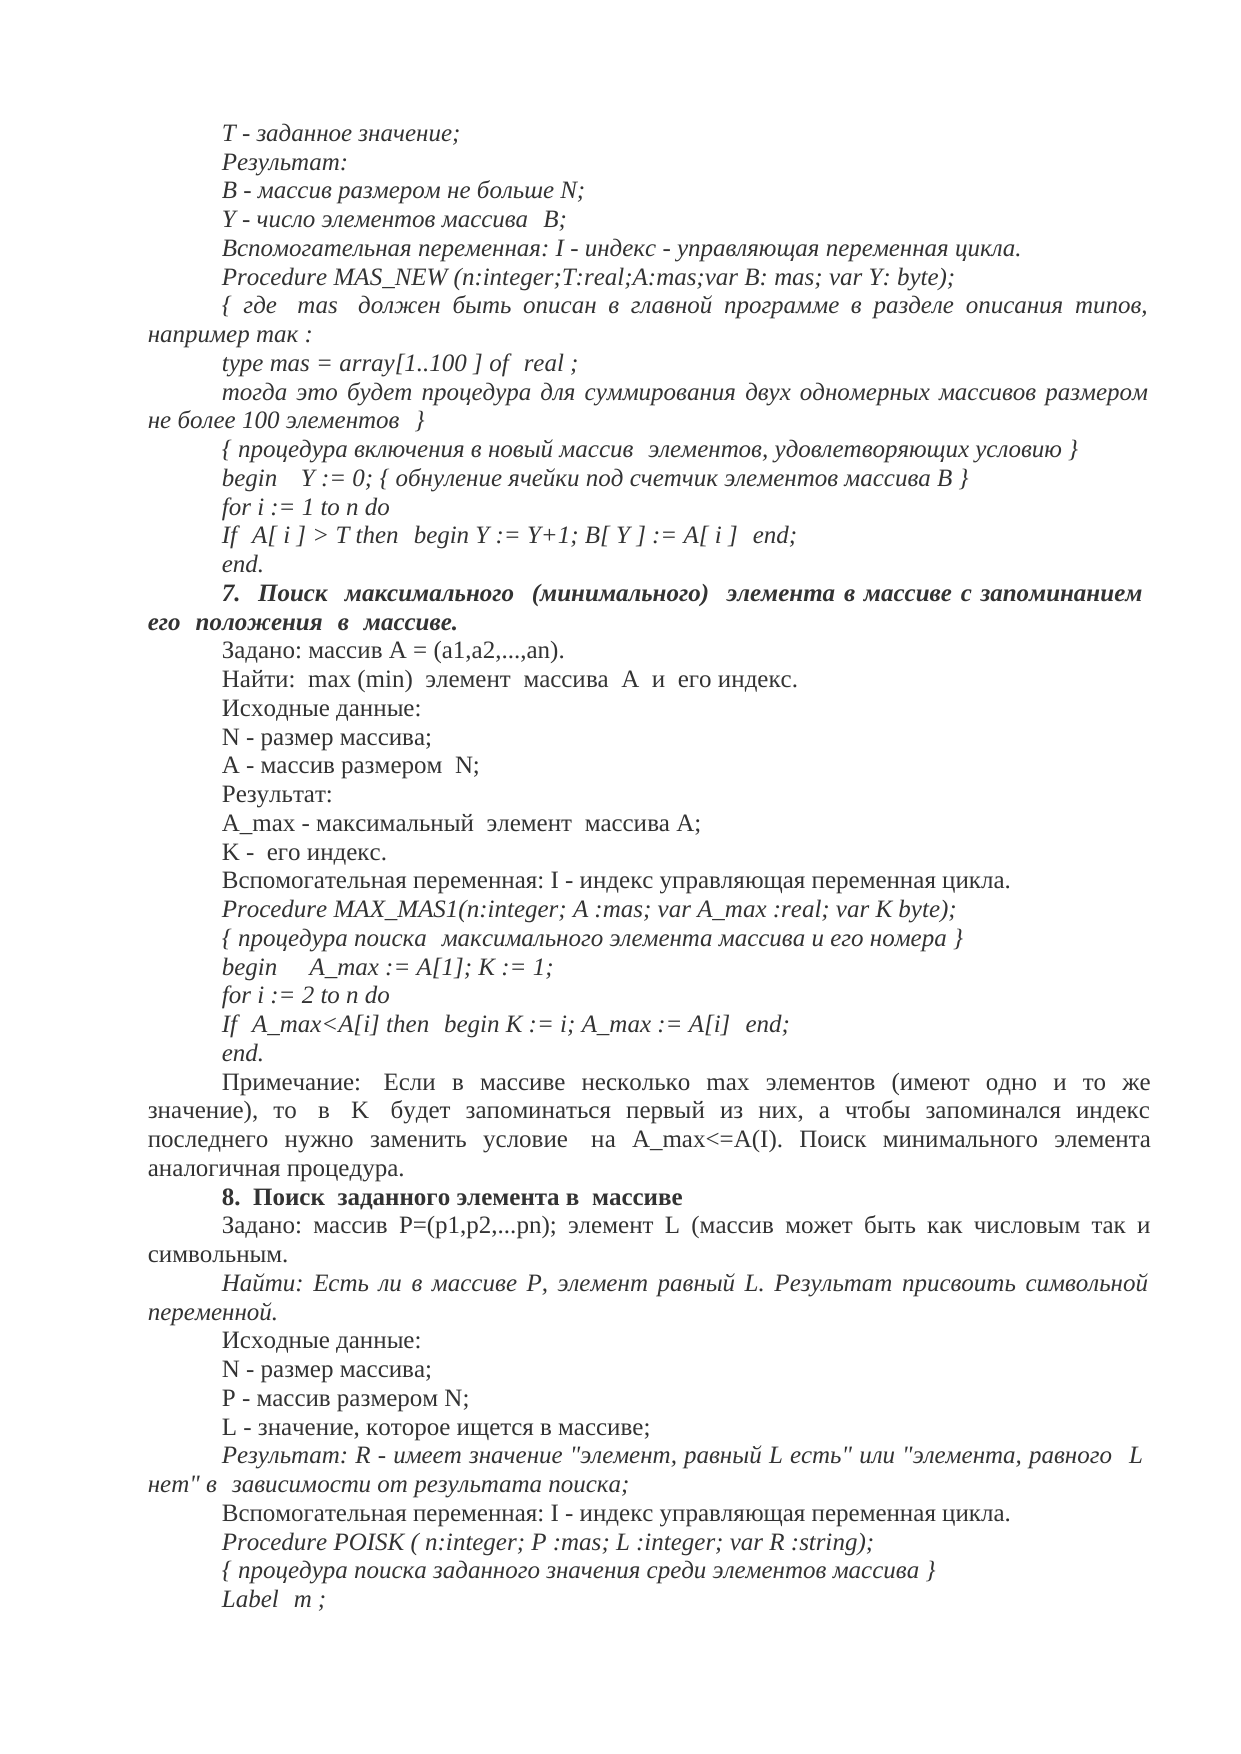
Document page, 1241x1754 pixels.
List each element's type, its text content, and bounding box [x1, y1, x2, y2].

text Найти: Есть ли в массиве P, элемент равный L. Результат присвоить символьной переменной. [148, 1268, 1152, 1326]
text Y - число элементов массива B; [148, 204, 1152, 233]
text Результат: [148, 779, 1152, 808]
text 7. Поиск максимального (минимального) элемента в массиве с запоминанием его положения в массиве. [148, 578, 1152, 636]
text for i := 2 to n do [148, 981, 1152, 1009]
text P - массив размером N; [148, 1383, 1152, 1412]
text Результат: [148, 147, 1152, 176]
text Procedure MAS_NEW (n:integer;T:real;A:mas;var B: mas; var Y: byte); [148, 262, 1152, 291]
text for i := 1 to n do [148, 492, 1152, 521]
text begin A_max := A[1]; K := 1; [148, 952, 1152, 981]
text { процедура поиска максимального элемента массива и его номера } [148, 923, 1152, 952]
text type mas = array[1..100 ] of real ; [148, 348, 1152, 377]
text { где mas должен быть описан в главной программе в разделе описания типов, например так : [148, 291, 1152, 348]
text end. [148, 1038, 1152, 1067]
text Исходные данные: [148, 1326, 1152, 1354]
text Procedure POISK ( n:integer; P :mas; L :integer; var R :string); [148, 1527, 1152, 1556]
text begin Y := 0; { обнуление ячейки под счетчик элементов массива В } [148, 463, 1152, 492]
text T - заданное значение; [148, 118, 1152, 147]
text B - массив размером не больше N; [148, 176, 1152, 204]
text Вспомогательная переменная: I - индекс управляющая переменная цикла. [148, 866, 1152, 894]
text N - размер массива; [148, 722, 1152, 751]
text If A[ i ] > T then begin Y := Y+1; B[ Y ] := A[ i ] end; [148, 521, 1152, 549]
text Label m ; [148, 1584, 1152, 1613]
text Вспомогательная переменная: I - индекс управляющая переменная цикла. [148, 1498, 1152, 1527]
text Задано: массив P=(p1,p2,...pn); элемент L (массив может быть как числовым так и символьным. [148, 1211, 1152, 1268]
text Procedure MAX_MAS1(n:integer; A :mas; var A_max :real; var K byte); [148, 894, 1152, 923]
text Вспомогательная переменная: I - индекс - управляющая переменная цикла. [148, 233, 1152, 262]
text { процедура включения в новый массив элементов, удовлетворяющих условию } [148, 434, 1152, 463]
text A_max - максимальный элемент массива A; [148, 808, 1152, 837]
text Результат: R - имеет значение "элемент, равный L есть" или "элемента, равного L нет" в зависимости от результата поиска; [148, 1441, 1152, 1498]
text L - значение, которое ищется в массиве; [148, 1412, 1152, 1441]
text A - массив размером N; [148, 751, 1152, 779]
text end. [148, 549, 1152, 578]
text N - размер массива; [148, 1354, 1152, 1383]
text 8. Поиск заданного элемента в массиве [148, 1182, 1152, 1211]
text Исходные данные: [148, 693, 1152, 722]
text { процедура поиска заданного значения среди элементов массива } [148, 1556, 1152, 1584]
text Найти: max (min) элемент массива A и его индекс. [148, 664, 1152, 693]
text Примечание: Если в массиве несколько max элементов (имеют одно и то же значение), то в K будет запоминаться первый из них, а чтобы запоминался индекс последнего нужно заменить условие на A_max<=A(I). Поиск минимального элемента аналогичная процедура. [148, 1067, 1152, 1182]
text If A_max<A[i] then begin K := i; A_max := A[i] end; [148, 1009, 1152, 1038]
text K - его индекс. [148, 837, 1152, 866]
text Задано: массив A = (a1,a2,...,an). [148, 636, 1152, 664]
text тогда это будет процедура для суммирования двух одномерных массивов размером не более 100 элементов } [148, 377, 1152, 434]
